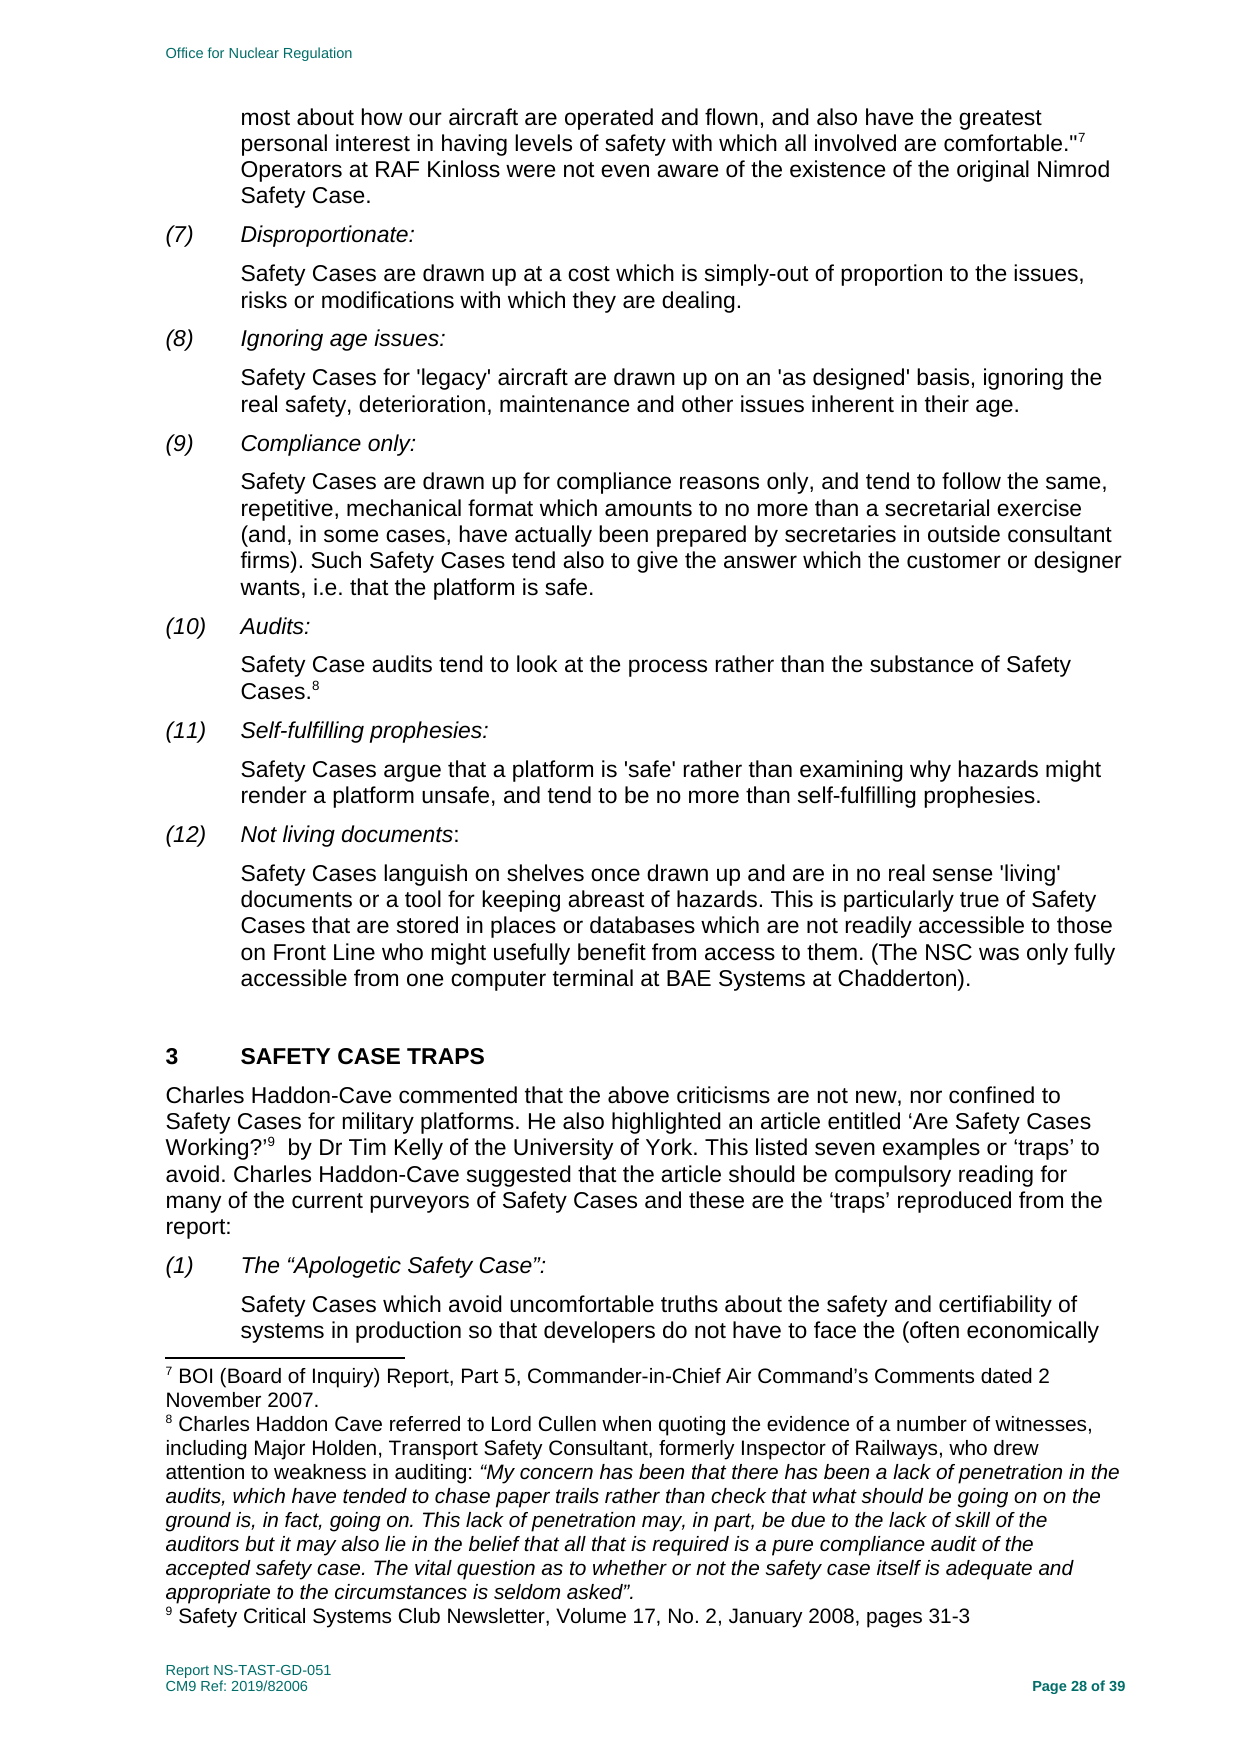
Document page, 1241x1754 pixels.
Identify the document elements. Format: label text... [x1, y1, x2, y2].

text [240, 103, 1122, 209]
text Safety Case audits tend to look at the process rather than the substance of Safety Cases. [240, 651, 1122, 704]
text (8) Ignoring age issues: [165, 325, 1122, 352]
text Charles Haddon-Cave commented that the above criticisms are not new, nor confined to Safety Cases for military platforms. He also highlighted an article entitled ‘Are Safety Cases Working?’ by Dr Tim Kelly of the University of York. This listed seven examples or ‘traps’ to avoid. Charles Haddon-Cave suggested that the article should be compulsory reading for many of the current purveyors of Safety Cases and these are the ‘traps’ reproduced from the report: [165, 1082, 1122, 1240]
text (7) Disproportionate: [165, 221, 1122, 248]
text (9) Compliance only: [165, 429, 1122, 456]
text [240, 1291, 1122, 1344]
text Safety Cases for 'legacy' aircraft are drawn up on an 'as designed' basis, ignoring the real safety, deterioration, maintenance and other issues inherent in their age. [240, 364, 1122, 417]
text (10) Audits: [165, 613, 1122, 639]
text (1) The “Apologetic Safety Case”: [165, 1252, 1122, 1278]
text Safety Cases argue that a platform is 'safe' rather than examining why hazards might render a platform unsafe, and tend to be no more than self-fulfilling prophesies. [240, 756, 1122, 808]
text (11) Self-fulfilling prophesies: [165, 717, 1122, 743]
text Safety Cases languish on shelves once drawn up and are in no real sense 'living' documents or a tool for keeping abreast of hazards. This is particularly true of Safety Cases that are stored in places or databases which are not readily accessible to those on Front Line who might usefully benefit from access to them. (The NSC was only fully accessible from one computer terminal at BAE Systems at Chadderton). [240, 859, 1122, 991]
text Safety Cases are drawn up at a cost which is simply-out of proportion to the issues, risks or modifications with which they are dealing. [240, 260, 1122, 313]
text (12) Not living documents: [165, 821, 1122, 847]
text 3 SAFETY CASE TRAPS [165, 1043, 1122, 1069]
text Safety Cases are drawn up for compliance reasons only, and tend to follow the same, repetitive, mechanical format which amounts to no more than a secretarial exercise (and, in some cases, have actually been prepared by secretaries in outside consultant firms). Such Safety Cases tend also to give the answer which the customer or designer wants, i.e. that the platform is safe. [240, 468, 1122, 600]
